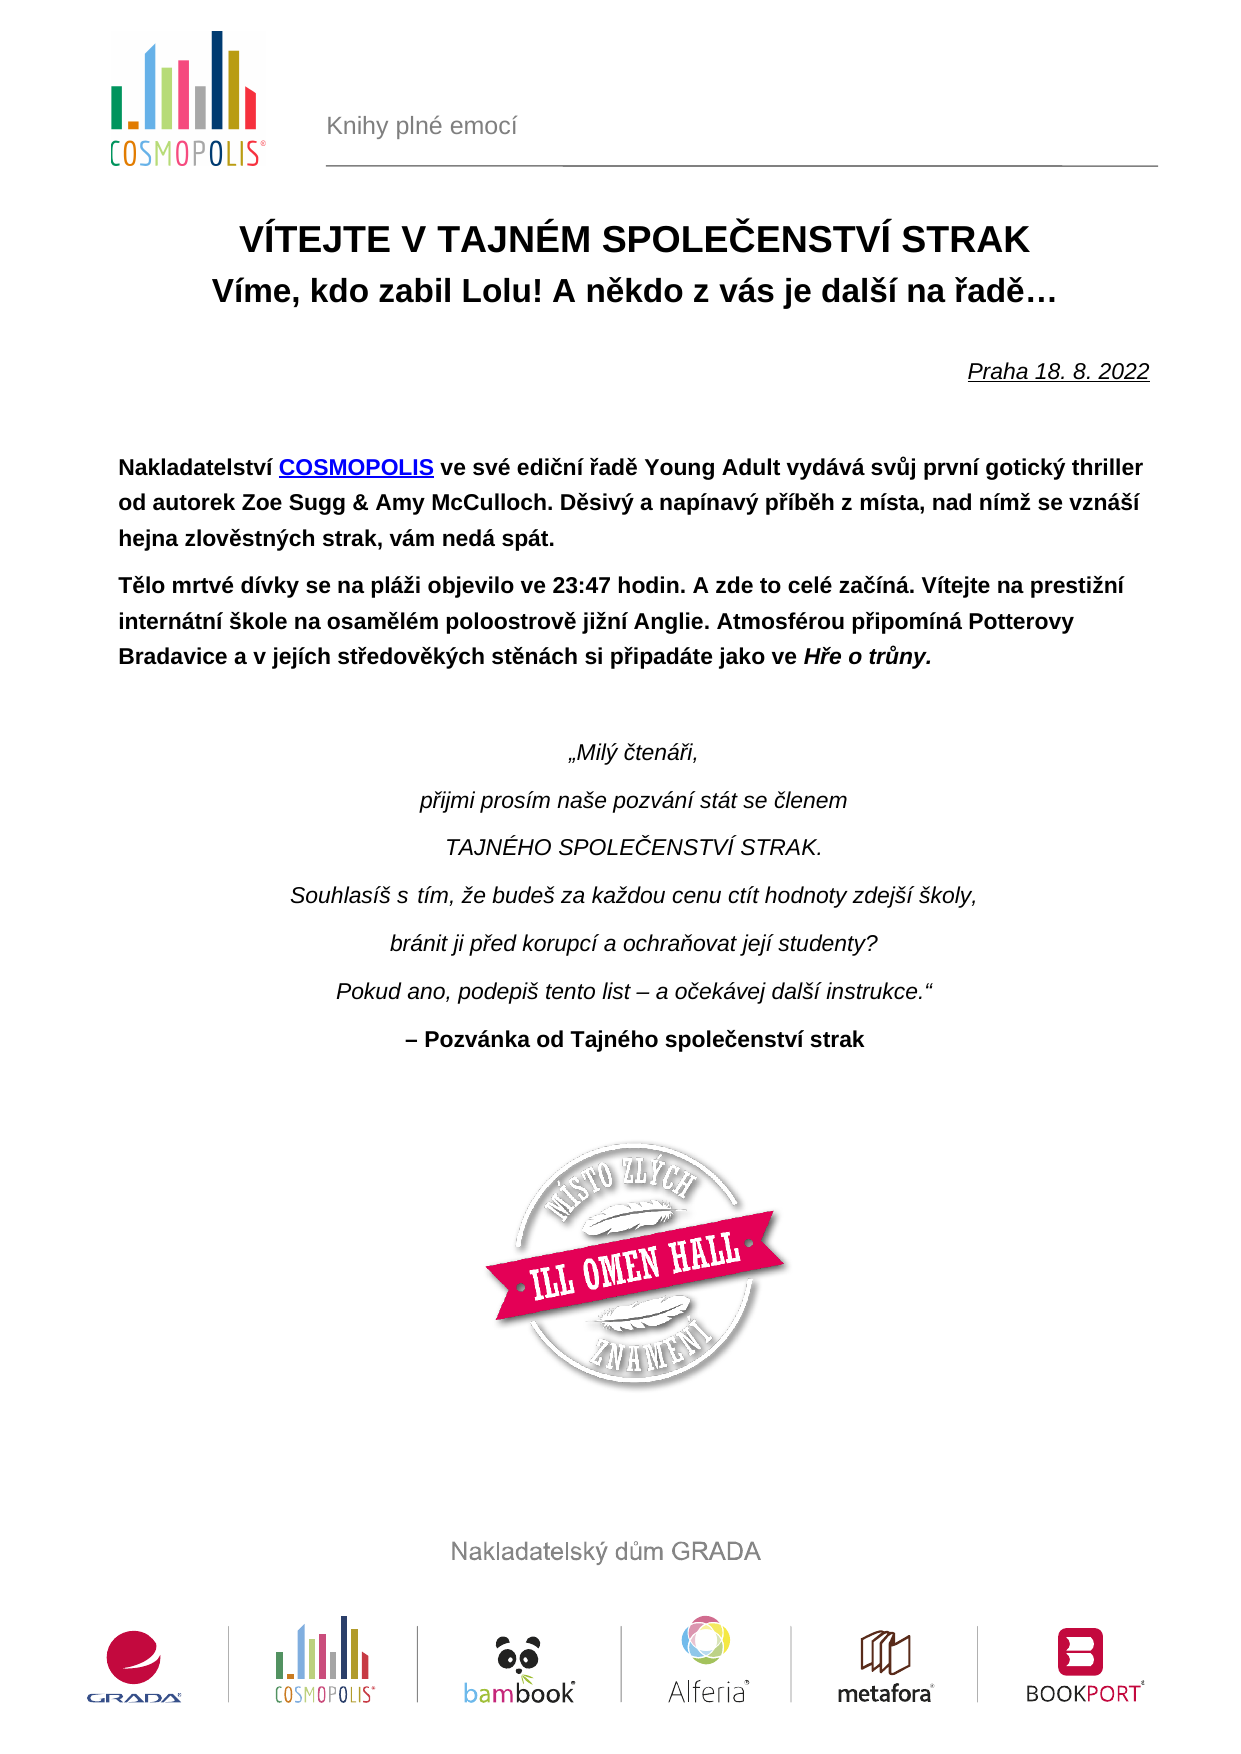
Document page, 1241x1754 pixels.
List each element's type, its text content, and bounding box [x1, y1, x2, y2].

picture [111, 31, 266, 166]
text Nakladatelství COSMOPOLIS ve své ediční řadě Young Adult vydává svůj první gotický thriller od autorek Zoe Sugg & Amy McCulloch. Děsivý a napínavý příběh z místa, nad nímž se vznáší hejna zlověstných strak, vám nedá spát. [118, 444, 1152, 551]
text TAJNÉHO SPOLEČENSTVÍ STRAK. [118, 825, 1152, 861]
text bránit ji před korupcí a ochraňovat její studenty? [118, 921, 1152, 956]
text Souhlasíš s tím, že budeš za každou cenu ctít hodnoty zdejší školy, [118, 873, 1152, 908]
text Praha 18. 8. 2022 [118, 319, 1152, 384]
picture [459, 1090, 811, 1443]
text přijmi prosím naše pozvání stát se členem [118, 777, 1152, 813]
text „Milý čtenáři, [118, 730, 1152, 765]
text – Pozvánka od Tajného společenství strak [118, 1017, 1152, 1052]
text Pokud ano, podepiš tento list – a očekávej další instrukce.“ [118, 969, 1152, 1004]
text Tělo mrtvé dívky se na pláži objevilo ve 23:47 hodin. A zde to celé začíná. Vítejte na prestižní internátní škole na osamělém poloostrově jižní Anglie. Atmosférou připomíná Potterovy Bradavice a v jejích středověkých stěnách si připadáte jako ve Hře o trůny. [118, 563, 1152, 669]
text VÍTEJTE V TAJNÉM SPOLEČENSTVÍ STRAK [118, 217, 1152, 260]
text Víme, kdo zabil Lolu! A někdo z vás je další na řadě… [118, 271, 1152, 309]
